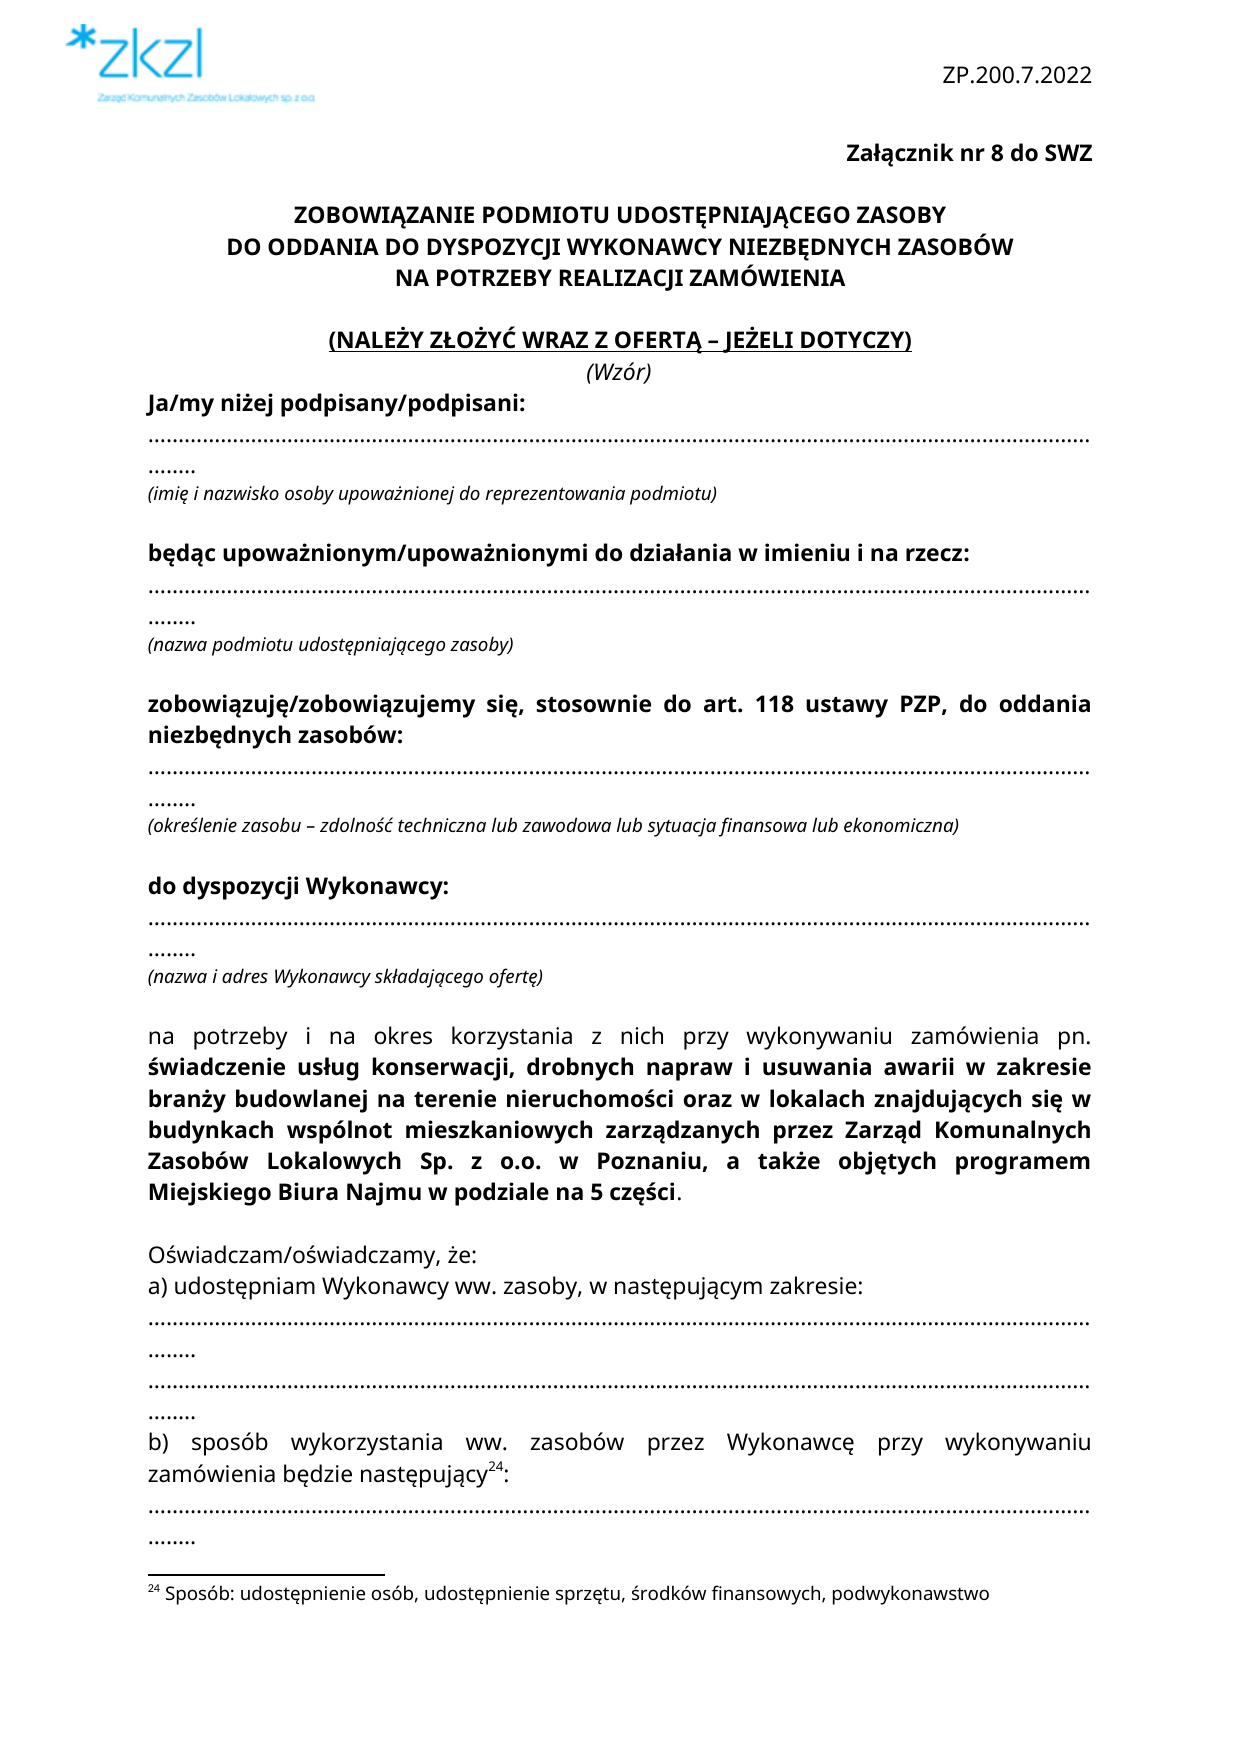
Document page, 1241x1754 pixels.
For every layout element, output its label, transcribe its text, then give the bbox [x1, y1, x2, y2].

text (nazwa podmiotu udostępniającego zasoby) [148, 631, 1092, 657]
text (NALEŻY ZŁOŻYĆ WRAZ Z OFERTĄ – JEŻELI DOTYCZY) [148, 324, 1092, 356]
text a) udostępniam Wykonawcy ww. zasoby, w następującym zakresie: [148, 1270, 1092, 1301]
text ……………………………………………………………………………………………………………………………………………….. [148, 1301, 1092, 1364]
text ……………………………………………………………………………………………………………………………………………….. [148, 418, 1092, 481]
text (określenie zasobu – zdolność techniczna lub zawodowa lub sytuacja finansowa lub ekonomiczna) [148, 813, 1092, 838]
text do dyspozycji Wykonawcy: [148, 869, 1092, 901]
text (nazwa i adres Wykonawcy składającego ofertę) [148, 963, 1092, 989]
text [148, 1489, 1092, 1551]
text Załącznik nr 8 do SWZ [148, 137, 1092, 168]
text ……………………………………………………………………………………………………………………………………………….. [148, 568, 1092, 631]
text ZOBOWIĄZANIE PODMIOTU UDOSTĘPNIAJĄCEGO ZASOBY [148, 199, 1092, 231]
text (Wzór) [148, 356, 1092, 387]
text NA POTRZEBY REALIZACJI ZAMÓWIENIA [148, 262, 1092, 293]
text będąc upoważnionym/upoważnionymi do działania w imieniu i na rzecz: [148, 537, 1092, 568]
text b) sposób wykorzystania ww. zasobów przez Wykonawcę przy wykonywaniu zamówienia będzie następujący: [148, 1426, 1092, 1489]
text ……………………………………………………………………………………………………………………………………………….. [148, 750, 1092, 813]
text (imię i nazwisko osoby upoważnionej do reprezentowania podmiotu) [148, 481, 1092, 506]
text Oświadczam/oświadczamy, że: [148, 1239, 1092, 1270]
text Ja/my niżej podpisany/podpisani: [148, 387, 1092, 418]
text ……………………………………………………………………………………………………………………………………………….. [148, 901, 1092, 963]
picture [65, 24, 316, 103]
text zobowiązuję/zobowiązujemy się, stosownie do art. 118 ustawy PZP, do oddania niezbędnych zasobów: [148, 688, 1092, 750]
text na potrzeby i na okres korzystania z nich przy wykonywaniu zamówienia pn. świadczenie usług konserwacji, drobnych napraw i usuwania awarii w zakresie branży budowlanej na terenie nieruchomości oraz w lokalach znajdujących się w budynkach wspólnot mieszkaniowych zarządzanych przez Zarząd Komunalnych Zasobów Lokalowych Sp. z o.o. w Poznaniu, a także objętych programem Miejskiego Biura Najmu w podziale na 5 części. [148, 1020, 1092, 1208]
text DO ODDANIA DO DYSPOZYCJI WYKONAWCY NIEZBĘDNYCH ZASOBÓW [148, 231, 1092, 262]
text ……………………………………………………………………………………………………………………………………………….. [148, 1364, 1092, 1426]
